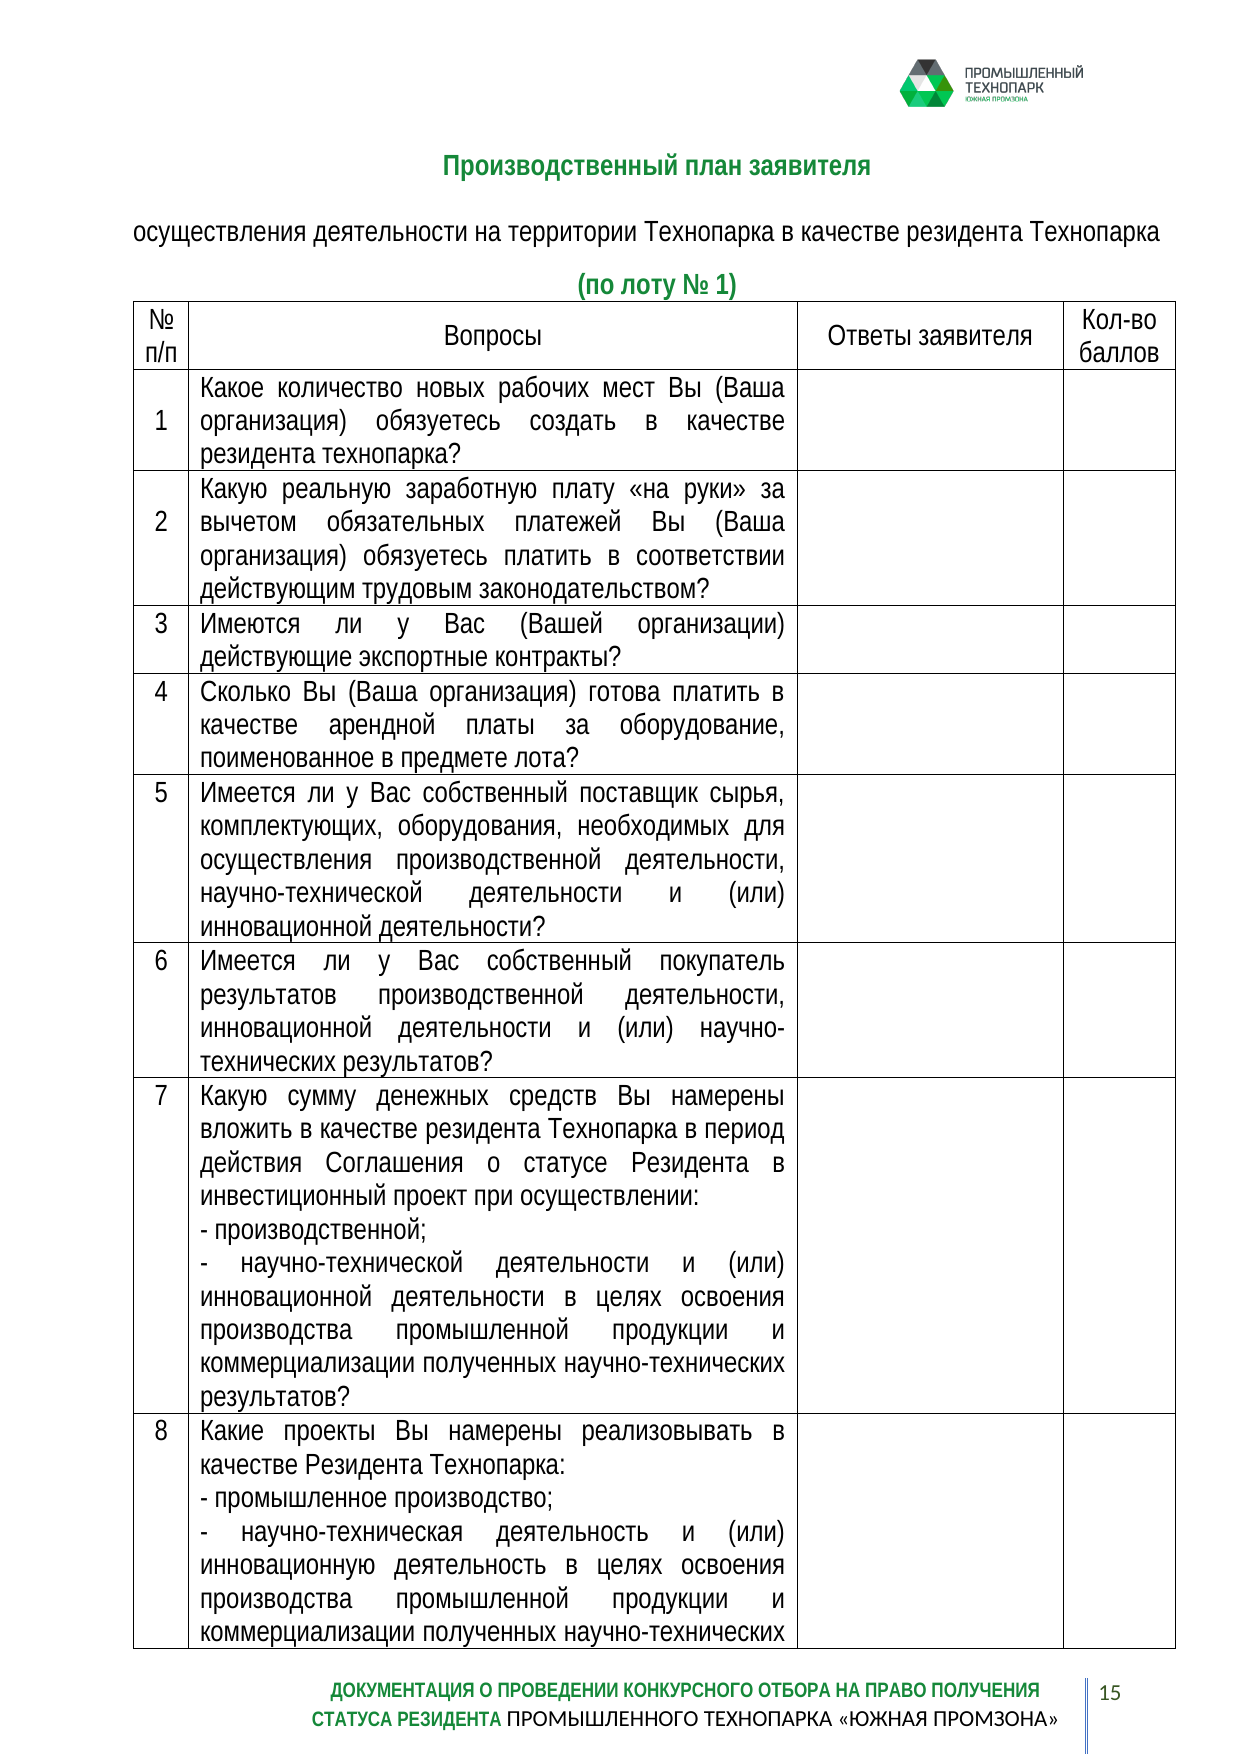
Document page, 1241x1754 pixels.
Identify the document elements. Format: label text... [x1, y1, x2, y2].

table_cell [798, 775, 1063, 942]
table_header Вопросы [189, 302, 797, 369]
picture [884, 31, 1093, 135]
table_cell [1064, 674, 1175, 774]
table_cell Имеется ли у Вас собственный покупатель результатов производственной деятельности, инновационной деятельности и (или) научно-технических результатов? [189, 943, 797, 1077]
table_cell [798, 674, 1063, 774]
table_cell [1064, 1414, 1175, 1648]
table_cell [189, 1414, 797, 1648]
table_cell 2 [134, 471, 188, 605]
table_cell [798, 606, 1063, 673]
table_cell [798, 1078, 1063, 1412]
table_cell Какую сумму денежных средств Вы намерены вложить в качестве резидента Технопарка в период действия Соглашения о статусе Резидента в инвестиционный проект при осуществлении: - производственной; - научно-технической деятельности и (или) инновационной деятельности в целях освоения производства промышленной продукции и коммерциализации полученных научно-технических результатов? [189, 1078, 797, 1412]
table_cell [1064, 370, 1175, 470]
table_cell [1064, 606, 1175, 673]
table_cell [1064, 943, 1175, 1077]
table_cell [798, 471, 1063, 605]
text (по лоту № 1) [133, 267, 1181, 301]
table_header Ответы заявителя [798, 302, 1063, 369]
table_cell [1064, 1078, 1175, 1412]
table_cell 5 [134, 775, 188, 942]
table_cell 1 [134, 370, 188, 470]
text Производственный план заявителя [133, 148, 1181, 181]
table_cell [798, 370, 1063, 470]
table_cell [798, 943, 1063, 1077]
table_cell [1064, 471, 1175, 605]
table_cell 6 [134, 943, 188, 1077]
table_cell 3 [134, 606, 188, 673]
text осуществления деятельности на территории Технопарка в качестве резидента Технопарка [133, 214, 1181, 248]
table_header Кол-во баллов [1064, 302, 1175, 369]
table_cell Имеются ли у Вас (Вашей организации) действующие экспортные контракты? [189, 606, 797, 673]
table_cell Имеется ли у Вас собственный поставщик сырья, комплектующих, оборудования, необходимых для осуществления производственной деятельности, научно-технической деятельности и (или) инновационной деятельности? [189, 775, 797, 942]
table_cell 4 [134, 674, 188, 774]
table_cell Сколько Вы (Ваша организация) готова платить в качестве арендной платы за оборудование, поименованное в предмете лота? [189, 674, 797, 774]
table_header № п/п [134, 302, 188, 369]
table_cell Какую реальную заработную плату «на руки» за вычетом обязательных платежей Вы (Ваша организация) обязуетесь платить в соответствии действующим трудовым законодательством? [189, 471, 797, 605]
table_cell 7 [134, 1078, 188, 1412]
table_cell Какое количество новых рабочих мест Вы (Ваша организация) обязуетесь создать в качестве резидента технопарка? [189, 370, 797, 470]
table_cell [798, 1414, 1063, 1648]
table_cell 8 [134, 1414, 188, 1648]
table_cell [1064, 775, 1175, 942]
